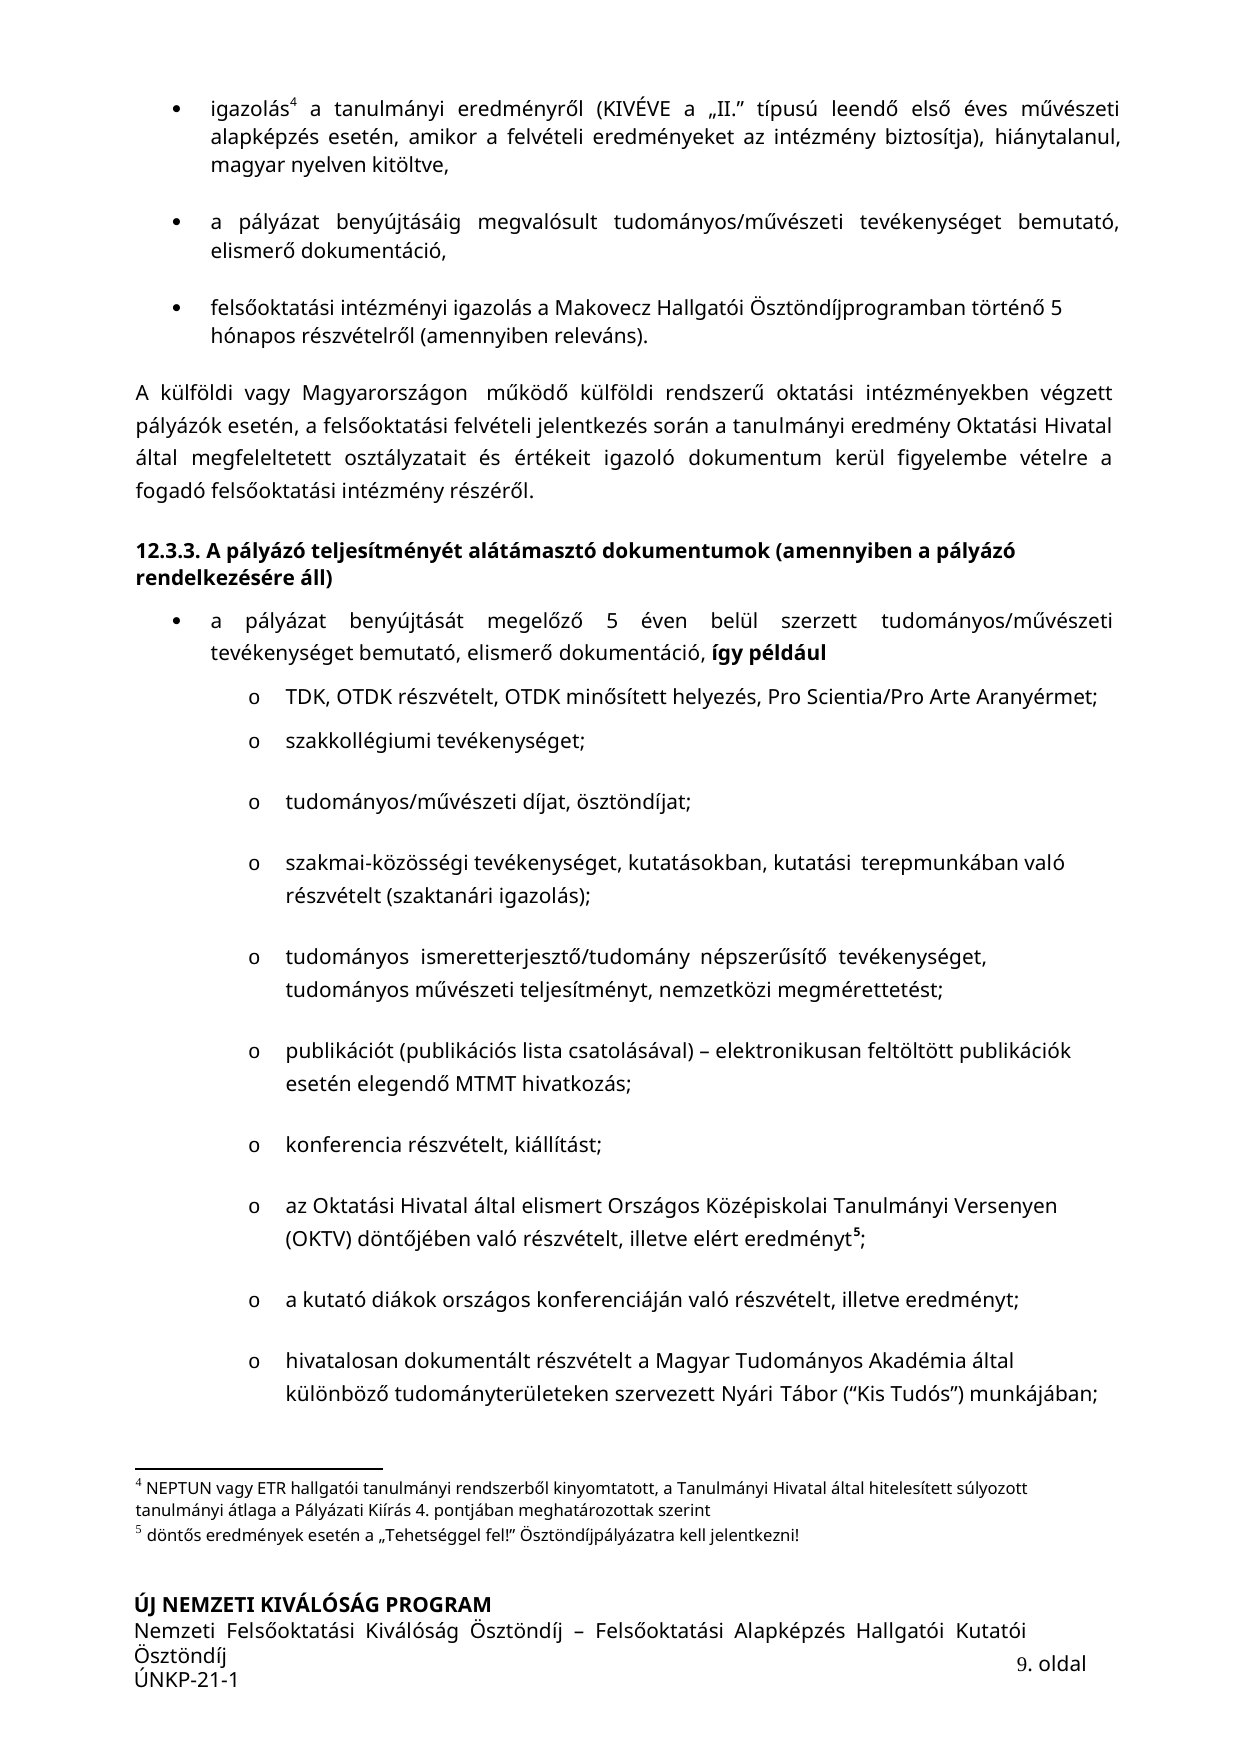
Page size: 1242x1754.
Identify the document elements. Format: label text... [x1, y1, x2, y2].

list szakmai-közösségi tevékenységet, kutatásokban, kutatási terepmunkában való részvételt (szaktanári igazolás); [248, 848, 1121, 910]
list a pályázat benyújtását megelőző 5 éven belül szerzett tudományos/művészeti tevékenységet bemutató, elismerő dokumentáció, így például [173, 606, 1113, 667]
list az Oktatási Hivatal által elismert Országos Középiskolai Tanulmányi Versenyen (OKTV) döntőjében való részvételt, illetve elért eredményt; [248, 1191, 1121, 1252]
text A külföldi vagy Magyarországon működő külföldi rendszerű oktatási intézményekben végzett pályázók esetén, a felsőoktatási felvételi jelentkezés során a tanulmányi eredmény Oktatási Hivatal által megfeleltetett osztályzatait és értékeit igazoló dokumentum kerül figyelembe vételre a fogadó felsőoktatási intézmény részéről. [135, 378, 1112, 504]
list TDK, OTDK részvételt, OTDK minősített helyezés, Pro Scientia/Pro Arte Aranyérmet; [248, 682, 1121, 711]
list publikációt (publikációs lista csatolásával) – elektronikusan feltöltött publikációk esetén elegendő MTMT hivatkozás; [248, 1036, 1121, 1097]
list konferencia részvételt, kiállítást; [248, 1130, 1121, 1158]
list hivatalosan dokumentált részvételt a Magyar Tudományos Akadémia által különböző tudományterületeken szervezett Nyári Tábor (“Kis Tudós”) munkájában; [248, 1346, 1121, 1407]
list szakkollégiumi tevékenységet; [248, 726, 1121, 754]
text 12.3.3. A pályázó teljesítményét alátámasztó dokumentumok (amennyiben a pályázó rendelkezésére áll) [135, 537, 1121, 591]
list a kutató diákok országos konferenciáján való részvételt, illetve eredményt; [248, 1285, 1121, 1313]
list felsőoktatási intézményi igazolás a Makovecz Hallgatói Ösztöndíjprogramban történő 5 hónapos részvételről (amennyiben releváns). [173, 293, 1121, 350]
list a pályázat benyújtásáig megvalósult tudományos/művészeti tevékenységet bemutató, elismerő dokumentáció, [173, 207, 1121, 264]
list tudományos ismeretterjesztő/tudomány népszerűsítő tevékenységet, tudományos művészeti teljesítményt, nemzetközi megmérettetést; [248, 942, 1121, 1003]
list igazolás a tanulmányi eredményről (KIVÉVE a „II.” típusú leendő első éves művészeti alapképzés esetén, amikor a felvételi eredményeket az intézmény biztosítja), hiánytalanul, magyar nyelven kitöltve, [173, 94, 1121, 179]
list tudományos/művészeti díjat, ösztöndíjat; [248, 787, 1121, 816]
